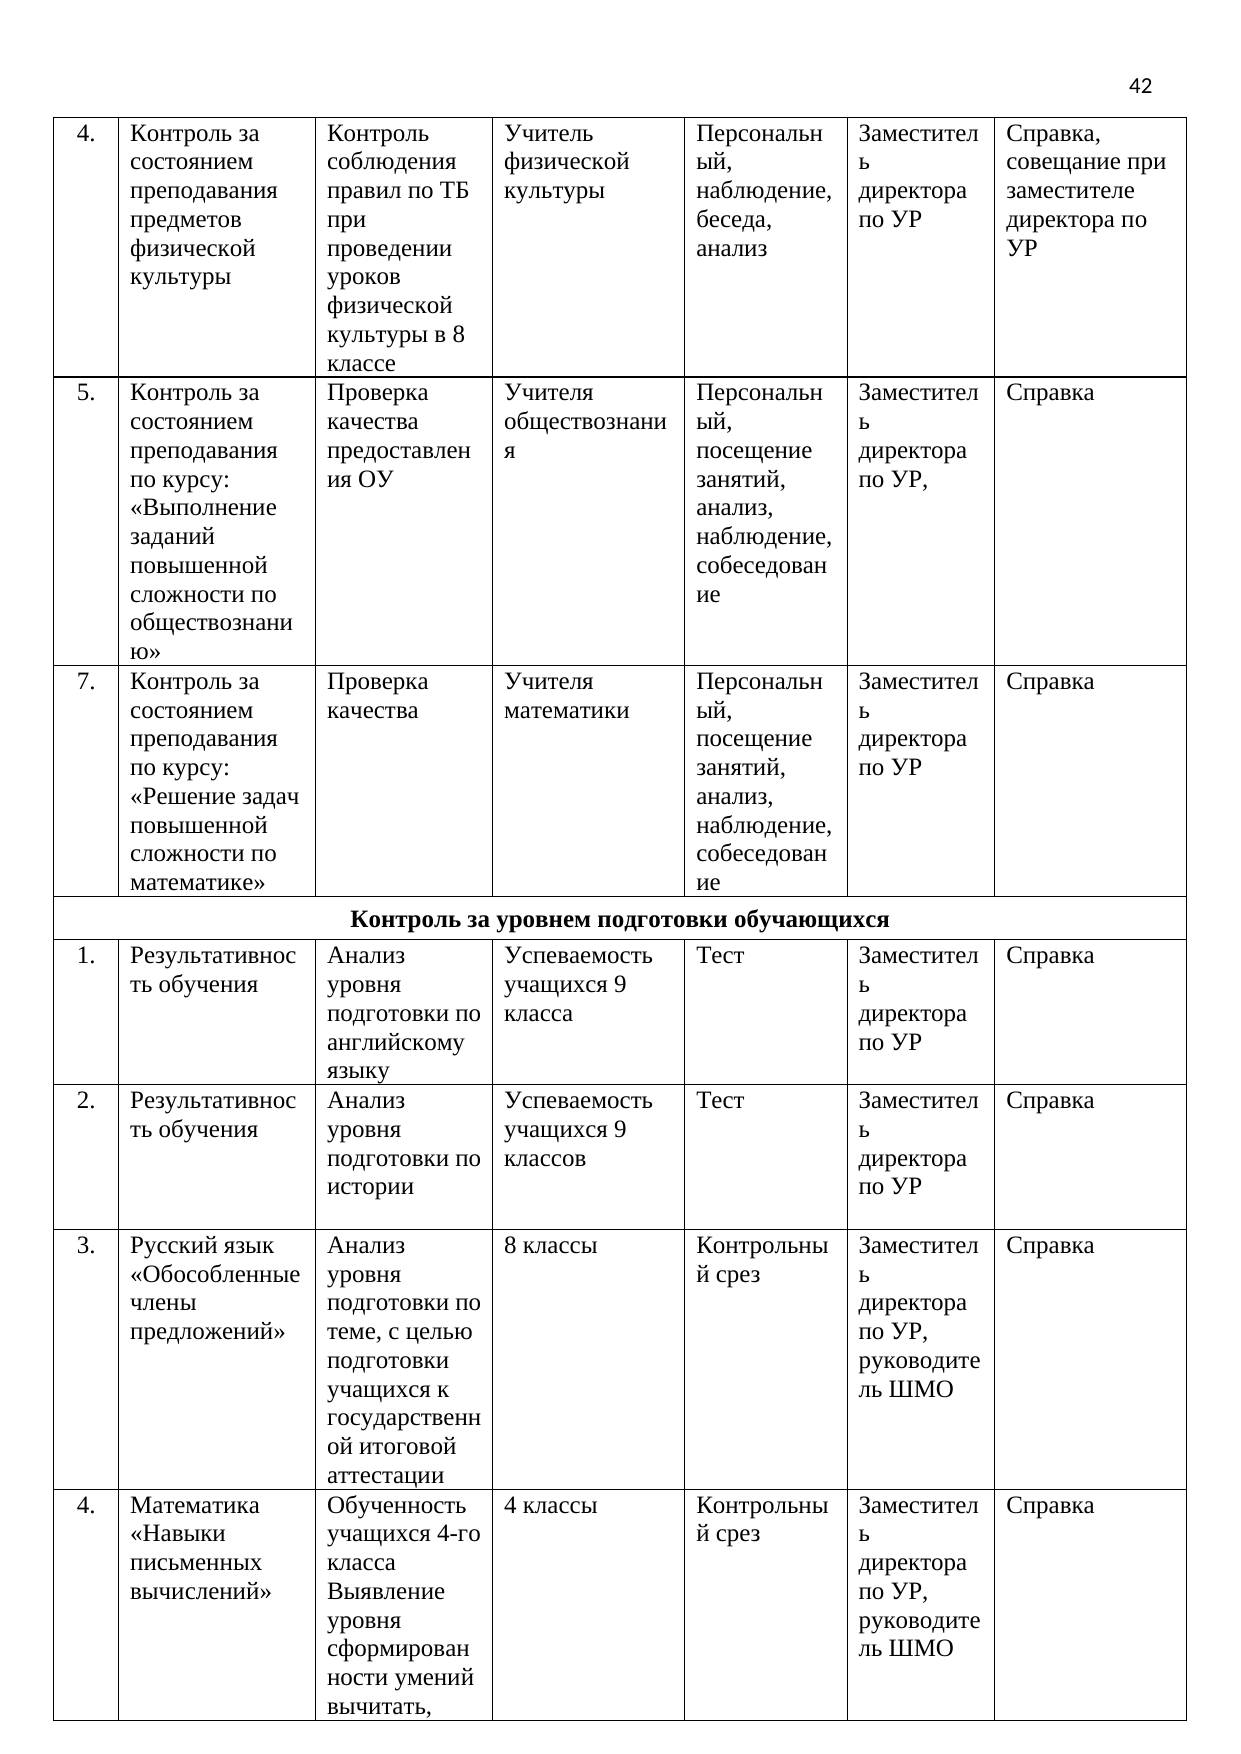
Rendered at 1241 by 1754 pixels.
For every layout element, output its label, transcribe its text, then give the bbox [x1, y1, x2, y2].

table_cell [119, 1490, 315, 1720]
table_cell Тест [685, 1085, 847, 1229]
table_cell 1. [54, 940, 118, 1084]
table_cell 3. [54, 1230, 118, 1489]
table_cell Успеваемость учащихся 9 класса [493, 940, 684, 1084]
table_cell Анализ уровня подготовки по английскому языку [316, 940, 492, 1084]
table_cell Заместитель директора по УР [848, 1085, 994, 1229]
table_cell 8 классы [493, 1230, 684, 1489]
table_cell Персональный, наблюдение, беседа, анализ [685, 118, 847, 376]
table_cell 2. [54, 1085, 118, 1229]
table_cell 4. [54, 1490, 118, 1720]
table_cell Заместитель директора по УР, руководитель ШМО [848, 1230, 994, 1489]
table_cell Контроль соблюдения правил по ТБ при проведении уроков физической культуры в 8 классе [316, 118, 492, 376]
table_cell Анализ уровня подготовки по теме, с целью подготовки учащихся к государственной итоговой аттестации [316, 1230, 492, 1489]
table_cell Персональный, посещение занятий, анализ, наблюдение, собеседование [685, 378, 847, 665]
table_cell Справка [995, 666, 1186, 896]
table_cell Заместитель директора по УР [848, 666, 994, 896]
table_cell 4. [54, 118, 118, 376]
table_cell Контроль за состоянием преподавания по курсу: «Выполнение заданий повышенной сложности по обществознанию» [119, 378, 315, 665]
table_cell 4 классы [493, 1490, 684, 1720]
table_cell Контроль за состоянием преподавания по курсу: «Решение задач повышенной сложности по математике» [119, 666, 315, 896]
table_cell Справка, совещание при заместителе директора по УР [995, 118, 1186, 376]
table_cell Справка [995, 1085, 1186, 1229]
table_cell Контроль за уровнем подготовки обучающихся [54, 897, 1186, 939]
table_cell Контрольный срез [685, 1490, 847, 1720]
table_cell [848, 1490, 994, 1720]
table_cell Проверка качества предоставления ОУ [316, 378, 492, 665]
table_cell Учителя математики [493, 666, 684, 896]
table_cell Успеваемость учащихся 9 классов [493, 1085, 684, 1229]
table_cell Заместитель директора по УР, [848, 378, 994, 665]
table_cell 7. [54, 666, 118, 896]
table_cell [848, 118, 994, 376]
table_cell Учителя обществознания [493, 378, 684, 665]
table_cell Заместитель директора по УР [848, 940, 994, 1084]
table_cell Результативность обучения [119, 1085, 315, 1229]
table_cell Учитель физической культуры [493, 118, 684, 376]
table_cell Русский язык «Обособленные члены предложений» [119, 1230, 315, 1489]
table_cell Результативность обучения [119, 940, 315, 1084]
table_cell Справка [995, 1490, 1186, 1720]
table_cell Справка [995, 1230, 1186, 1489]
table_cell Анализ уровня подготовки по истории [316, 1085, 492, 1229]
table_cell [316, 1490, 492, 1720]
table_cell Справка [995, 940, 1186, 1084]
table_cell Контрольный срез [685, 1230, 847, 1489]
table_cell Справка [995, 378, 1186, 665]
table_cell Проверка качества [316, 666, 492, 896]
table_cell Контроль за состоянием преподавания предметов физической культуры [119, 118, 315, 376]
table_cell Персональный, посещение занятий, анализ, наблюдение, собеседование [685, 666, 847, 896]
table_cell Тест [685, 940, 847, 1084]
table_cell 5. [54, 378, 118, 665]
